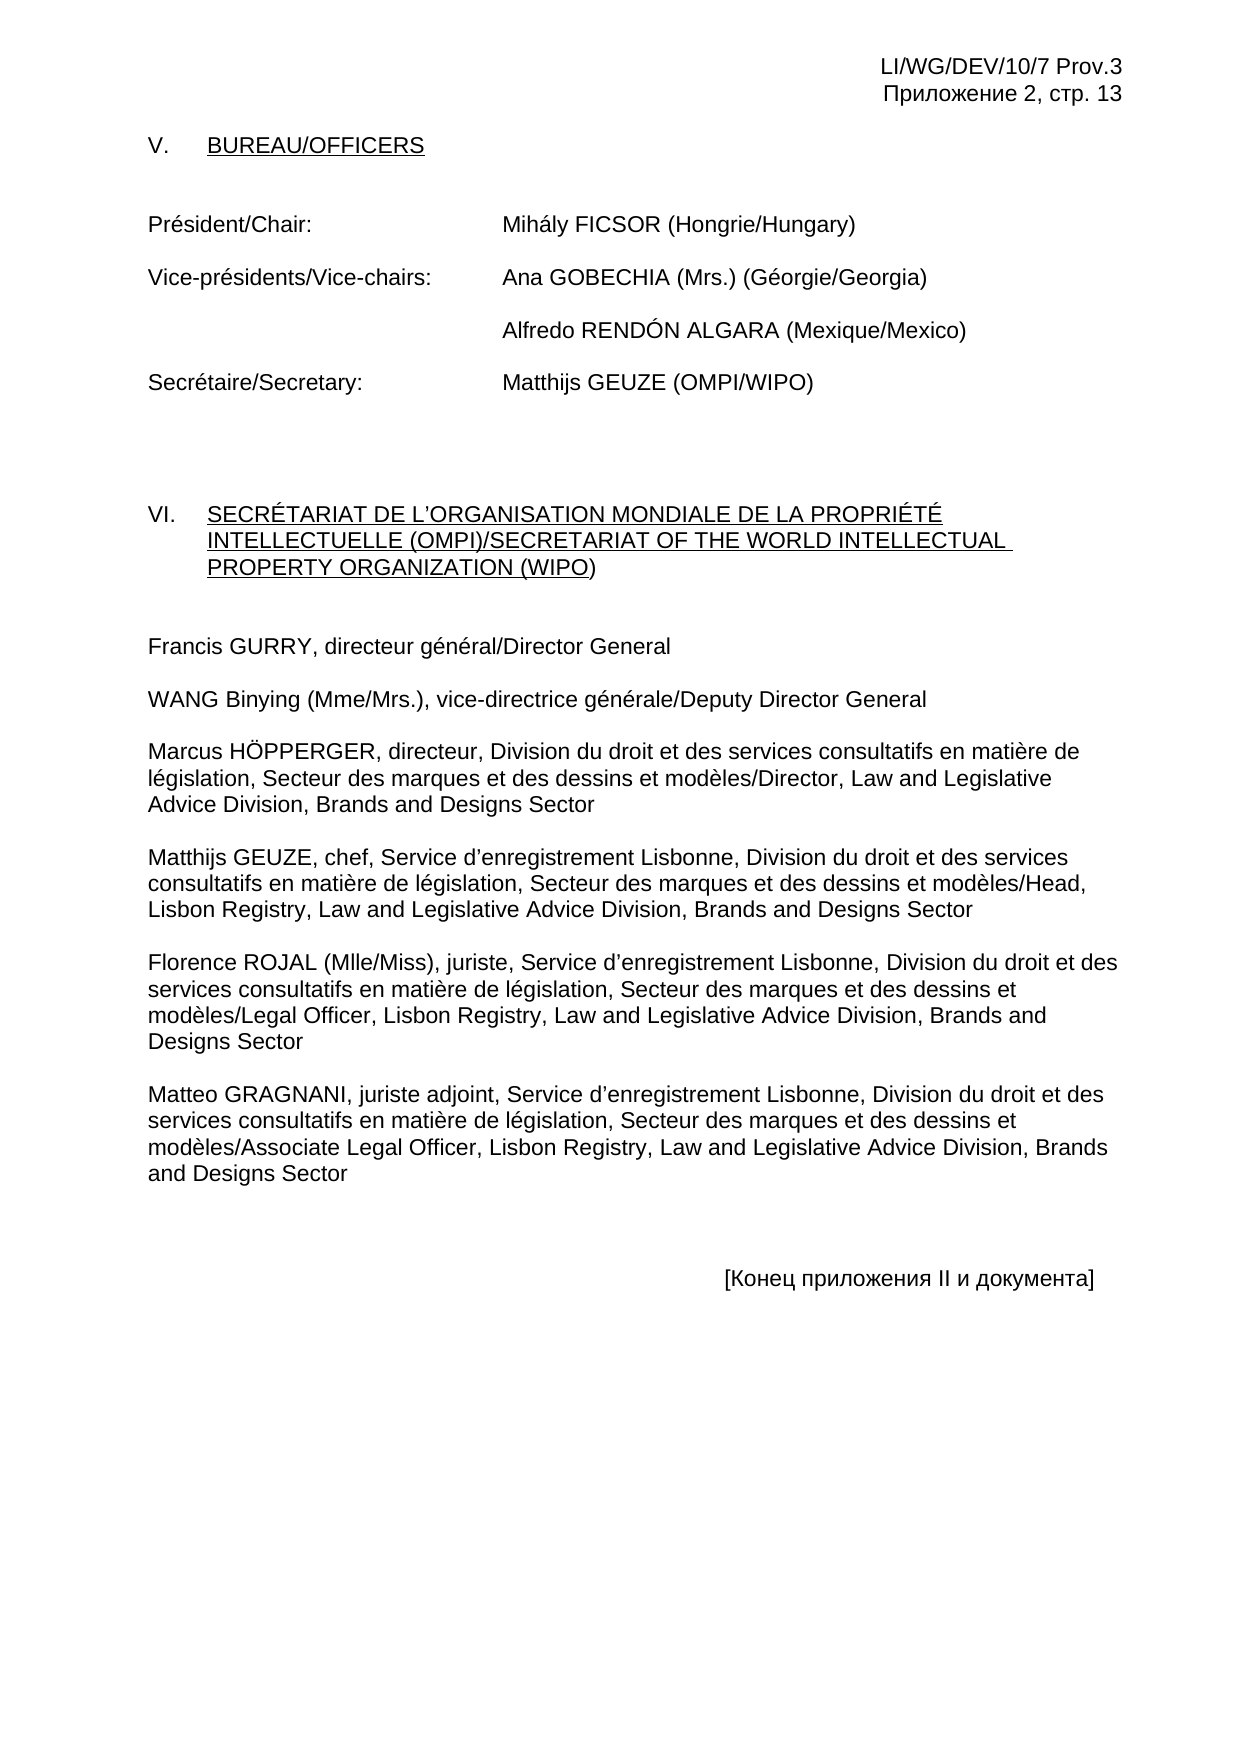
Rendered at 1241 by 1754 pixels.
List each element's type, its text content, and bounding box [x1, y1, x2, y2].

text Matthijs GEUZE, chef, Service d’enregistrement Lisbonne, Division du droit et des services consultatifs en matière de législation, Secteur des marques et des dessins et modèles/Head, Lisbon Registry, Law and Legislative Advice Division, Brands and Designs Sector [148, 844, 1122, 923]
text Florence ROJAL (Mlle/Miss), juriste, Service d’enregistrement Lisbonne, Division du droit et des services consultatifs en matière de législation, Secteur des marques et des dessins et modèles/Legal Officer, Lisbon Registry, Law and Legislative Advice Division, Brands and Designs Sector [148, 949, 1122, 1054]
text [Конец приложения II и документа] [724, 1265, 1122, 1292]
text Alfredo RENDÓN ALGARA (Mexique/Mexico) [148, 317, 1122, 343]
text Secrétaire/Secretary: Matthijs GEUZE (OMPI/WIPO) [148, 369, 1122, 396]
text Francis GURRY, directeur général/Director General [148, 633, 1122, 659]
text V. BUREAU/OFFICERS [148, 132, 1122, 158]
text Marcus HÖPPERGER, directeur, Division du droit et des services consultatifs en matière de législation, Secteur des marques et des dessins et modèles/Director, Law and Legislative Advice Division, Brands and Designs Sector [148, 738, 1122, 817]
text Matteo GRAGNANI, juriste adjoint, Service d’enregistrement Lisbonne, Division du droit et des services consultatifs en matière de législation, Secteur des marques et des dessins et modèles/Associate Legal Officer, Lisbon Registry, Law and Legislative Advice Division, Brands and Designs Sector [148, 1081, 1122, 1186]
text VI. SECRÉTARIAT DE L’ORGANISATION MONDIALE DE LA PROPRIÉTÉ INTELLECTUELLE (OMPI)/SECRETARIAT OF THE WORLD INTELLECTUAL PROPERTY ORGANIZATION (WIPO) [148, 501, 1122, 580]
text Vice-présidents/Vice-chairs: Ana GOBECHIA (Mrs.) (Géorgie/Georgia) [148, 264, 1122, 290]
text Président/Chair: Mihály FICSOR (Hongrie/Hungary) [148, 211, 1122, 238]
text WANG Binying (Mme/Mrs.), vice-directrice générale/Deputy Director General [148, 686, 1122, 712]
